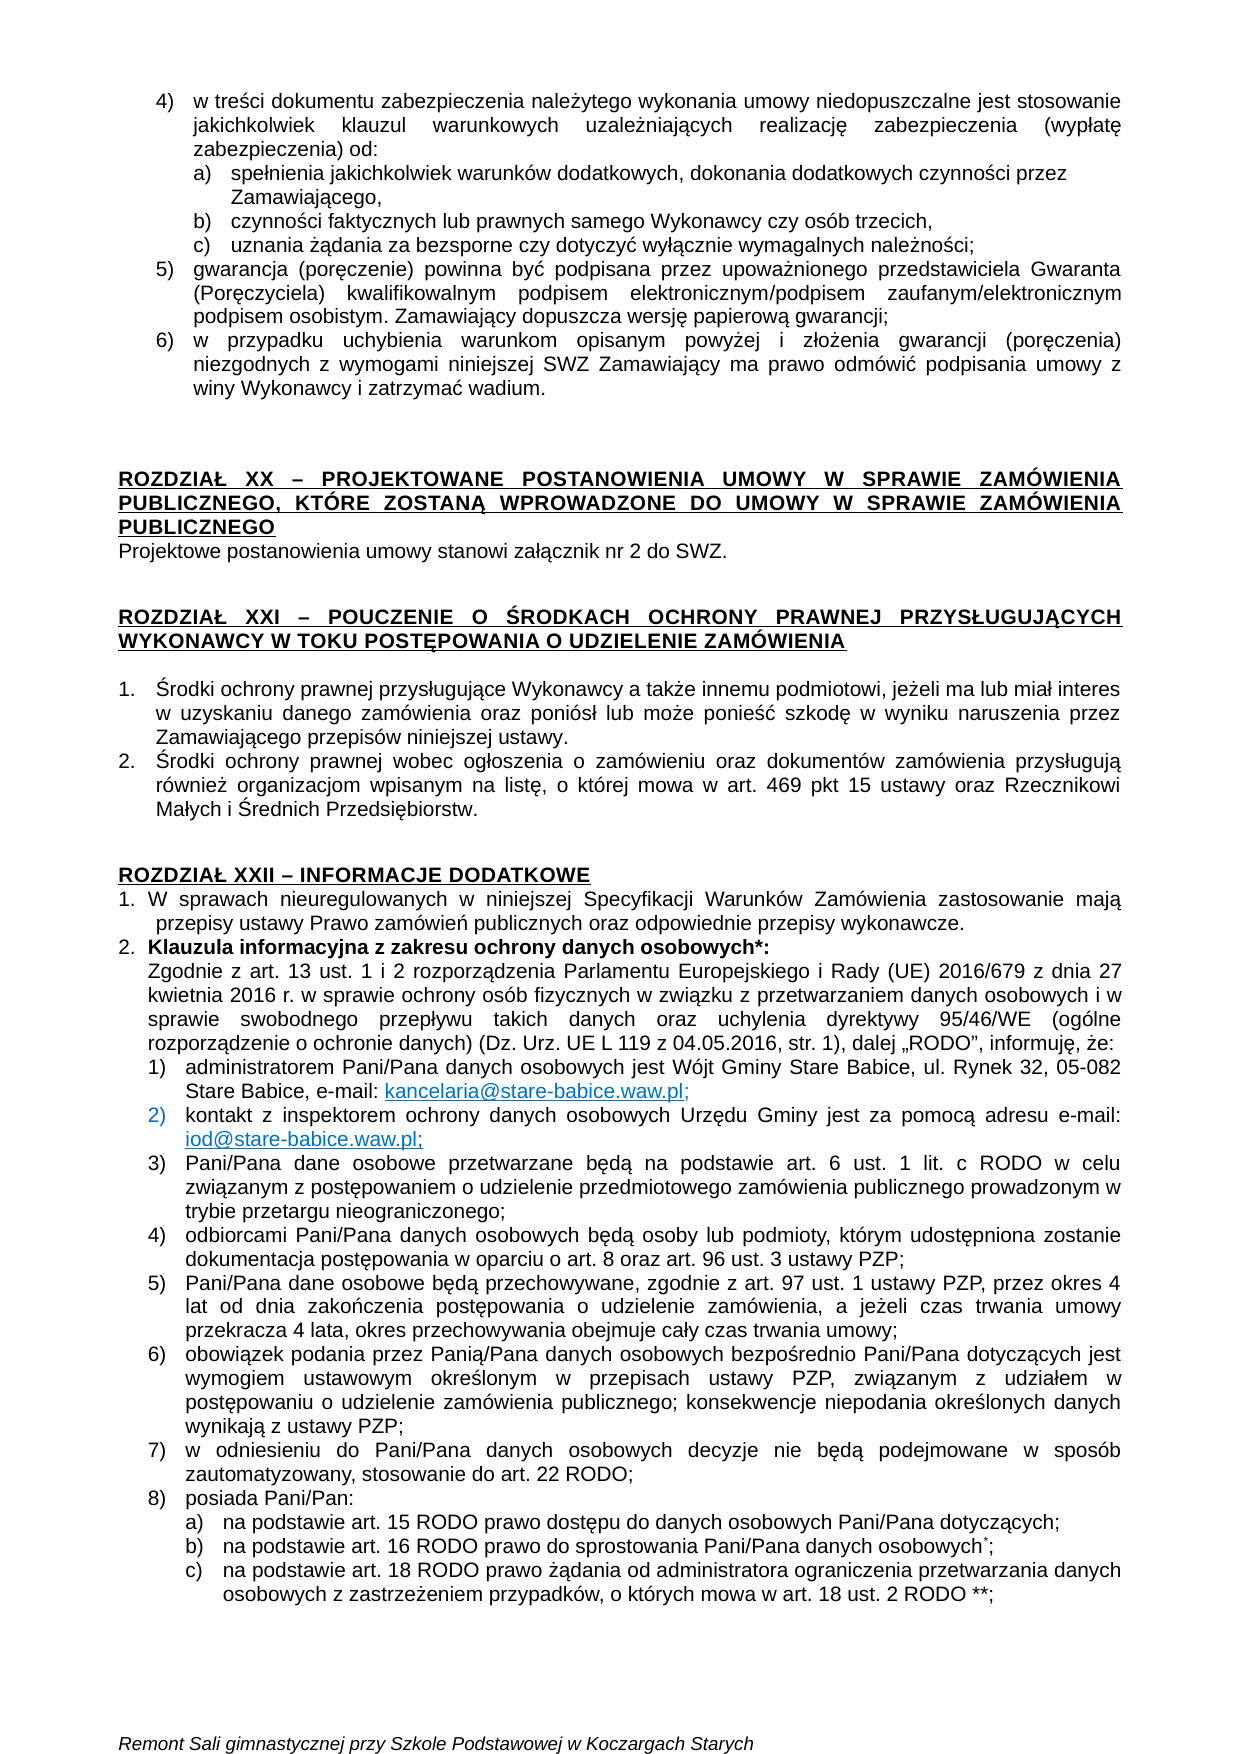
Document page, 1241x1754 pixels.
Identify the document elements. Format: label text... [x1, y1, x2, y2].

subtitle ROZDZIAŁ XX – PROJEKTOWANE POSTANOWIENIA UMOWY W SPRAWIE ZAMÓWIENIA PUBLICZNEGO, KTÓRE ZOSTANĄ WPROWADZONE DO UMOWY W SPRAWIE ZAMÓWIENIA PUBLICZNEGO [118, 467, 1122, 488]
list na podstawie art. 18 RODO prawo żądania od administratora ograniczenia przetwarzania danych osobowych z zastrzeżeniem przypadków, o których mowa w art. 18 ust. 2 RODO **; [185, 1558, 1122, 1606]
list kontakt z inspektorem ochrony danych osobowych Urzędu Gminy jest za pomocą adresu e-mail: iod@stare-babice.waw.pl; [148, 1103, 1122, 1151]
subtitle ROZDZIAŁ XX – PROJEKTOWANE POSTANOWIENIA UMOWY W SPRAWIE ZAMÓWIENIA PUBLICZNEGO, KTÓRE ZOSTANĄ WPROWADZONE DO UMOWY W SPRAWIE ZAMÓWIENIA PUBLICZNEGO [118, 489, 1122, 512]
list Środki ochrony prawnej wobec ogłoszenia o zamówieniu oraz dokumentów zamówienia przysługują również organizacjom wpisanym na listę, o której mowa w art. 469 pkt 15 ustawy oraz Rzecznikowi Małych i Średnich Przedsiębiorstw. [118, 749, 1122, 821]
list spełnienia jakichkolwiek warunków dodatkowych, dokonania dodatkowych czynności przez Zamawiającego, [193, 161, 1122, 208]
list na podstawie art. 15 RODO prawo dostępu do danych osobowych Pani/Pana dotyczących; [185, 1510, 1122, 1534]
subtitle ROZDZIAŁ XX – PROJEKTOWANE POSTANOWIENIA UMOWY W SPRAWIE ZAMÓWIENIA PUBLICZNEGO, KTÓRE ZOSTANĄ WPROWADZONE DO UMOWY W SPRAWIE ZAMÓWIENIA PUBLICZNEGO [118, 513, 1122, 538]
subtitle ROZDZIAŁ XXI – POUCZENIE O ŚRODKACH OCHRONY PRAWNEJ PRZYSŁUGUJĄCYCH WYKONAWCY W TOKU POSTĘPOWANIA O UDZIELENIE ZAMÓWIENIA [118, 605, 1122, 626]
list w przypadku uchybienia warunkom opisanym powyżej i złożenia gwarancji (poręczenia) niezgodnych z wymogami niniejszej SWZ Zamawiający ma prawo odmówić podpisania umowy z winy Wykonawcy i zatrzymać wadium. [156, 328, 1122, 400]
subtitle ROZDZIAŁ XXII – INFORMACJE DODATKOWE [118, 863, 1122, 887]
list W sprawach nieuregulowanych w niniejszej Specyfikacji Warunków Zamówienia zastosowanie mają przepisy ustawy Prawo zamówień publicznych oraz odpowiednie przepisy wykonawcze. [118, 887, 1122, 935]
list Klauzula informacyjna z zakresu ochrony danych osobowych*: [118, 935, 1122, 959]
subtitle ROZDZIAŁ XXI – POUCZENIE O ŚRODKACH OCHRONY PRAWNEJ PRZYSŁUGUJĄCYCH WYKONAWCY W TOKU POSTĘPOWANIA O UDZIELENIE ZAMÓWIENIA [118, 627, 1122, 653]
list obowiązek podania przez Panią/Pana danych osobowych bezpośrednio Pani/Pana dotyczących jest wymogiem ustawowym określonym w przepisach ustawy PZP, związanym z udziałem w postępowaniu o udzielenie zamówienia publicznego; konsekwencje niepodania określonych danych wynikają z ustawy PZP; [148, 1342, 1122, 1438]
list w odniesieniu do Pani/Pana danych osobowych decyzje nie będą podejmowane w sposób zautomatyzowany, stosowanie do art. 22 RODO; [148, 1438, 1122, 1486]
list w treści dokumentu zabezpieczenia należytego wykonania umowy niedopuszczalne jest stosowanie jakichkolwiek klauzul warunkowych uzależniających realizację zabezpieczenia (wypłatę zabezpieczenia) od: [156, 89, 1122, 161]
list na podstawie art. 16 RODO prawo do sprostowania Pani/Pana danych osobowych*; [185, 1534, 1122, 1558]
list posiada Pani/Pan: [148, 1486, 1122, 1510]
list Pani/Pana dane osobowe będą przechowywane, zgodnie z art. 97 ust. 1 ustawy PZP, przez okres 4 lat od dnia zakończenia postępowania o udzielenie zamówienia, a jeżeli czas trwania umowy przekracza 4 lata, okres przechowywania obejmuje cały czas trwania umowy; [148, 1270, 1122, 1342]
list Środki ochrony prawnej przysługujące Wykonawcy a także innemu podmiotowi, jeżeli ma lub miał interes w uzyskaniu danego zamówienia oraz poniósł lub może ponieść szkodę w wyniku naruszenia przez Zamawiającego przepisów niniejszej ustawy. [118, 677, 1122, 749]
list czynności faktycznych lub prawnych samego Wykonawcy czy osób trzecich, [193, 208, 1122, 232]
list gwarancja (poręczenie) powinna być podpisana przez upoważnionego przedstawiciela Gwaranta (Poręczyciela) kwalifikowalnym podpisem elektronicznym/podpisem zaufanym/elektronicznym podpisem osobistym. Zamawiający dopuszcza wersję papierową gwarancji; [156, 256, 1122, 328]
list administratorem Pani/Pana danych osobowych jest Wójt Gminy Stare Babice, ul. Rynek 32, 05-082 Stare Babice, e-mail: kancelaria@stare-babice.waw.pl; [148, 1055, 1122, 1103]
list uznania żądania za bezsporne czy dotyczyć wyłącznie wymagalnych należności; [193, 232, 1122, 256]
list odbiorcami Pani/Pana danych osobowych będą osoby lub podmioty, którym udostępniona zostanie dokumentacja postępowania w oparciu o art. 8 oraz art. 96 ust. 3 ustawy PZP; [148, 1222, 1122, 1270]
list Projektowe postanowienia umowy stanowi załącznik nr 2 do SWZ. [118, 538, 1122, 562]
list Zgodnie z art. 13 ust. 1 i 2 rozporządzenia Parlamentu Europejskiego i Rady (UE) 2016/679 z dnia 27 kwietnia 2016 r. w sprawie ochrony osób fizycznych w związku z przetwarzaniem danych osobowych i w sprawie swobodnego przepływu takich danych oraz uchylenia dyrektywy 95/46/WE (ogólne rozporządzenie o ochronie danych) (Dz. Urz. UE L 119 z 04.05.2016, str. 1), dalej „RODO”, informuję, że: [148, 959, 1122, 1055]
list Pani/Pana dane osobowe przetwarzane będą na podstawie art. 6 ust. 1 lit. c RODO w celu związanym z postępowaniem o udzielenie przedmiotowego zamówienia publicznego prowadzonym w trybie przetargu nieograniczonego; [148, 1151, 1122, 1222]
